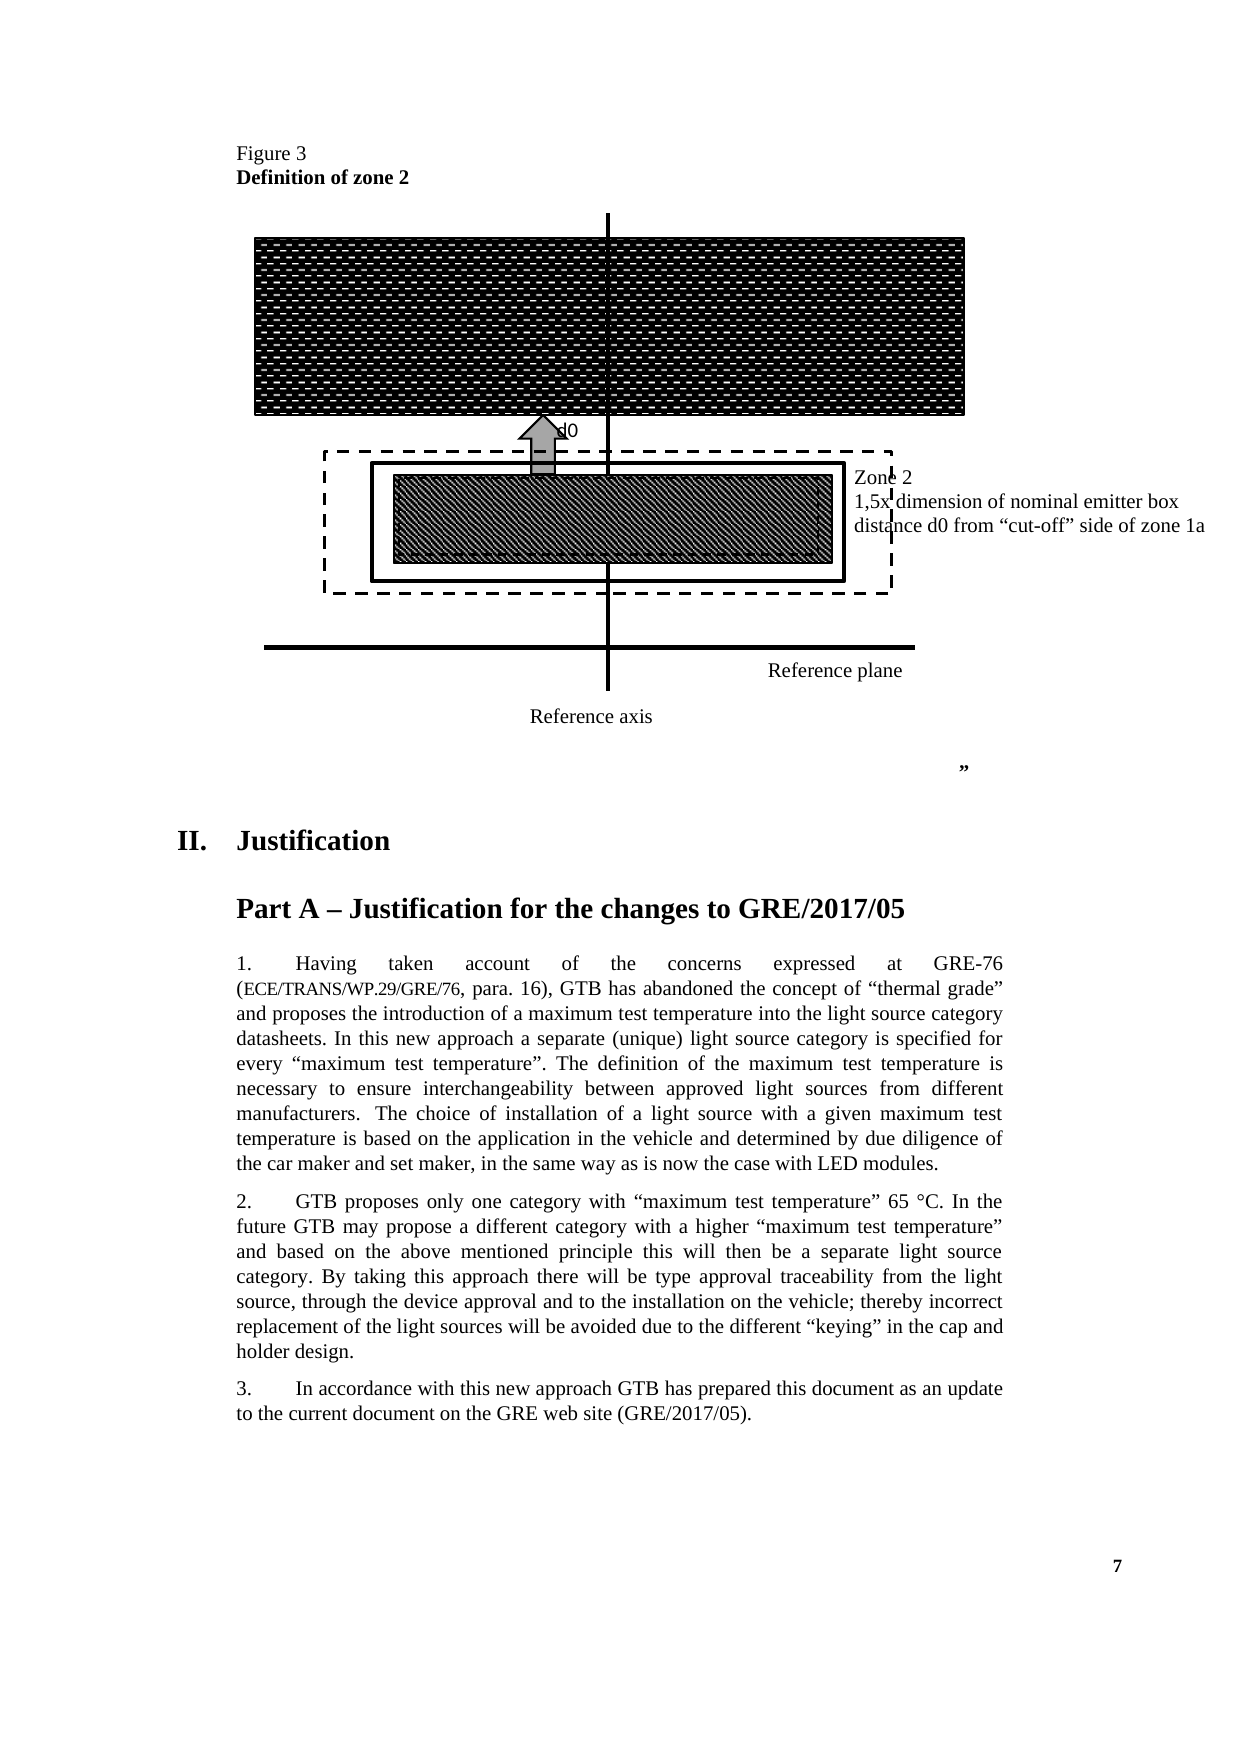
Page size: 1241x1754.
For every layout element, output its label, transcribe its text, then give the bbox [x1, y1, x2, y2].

list In accordance with this new approach GTB has prepared this document as an update to the current document on the GRE web site (GRE/2017/05). [236, 1375, 1004, 1425]
text Figure 3 [236, 140, 1122, 165]
picture [610, 239, 963, 414]
text ” [236, 760, 969, 784]
picture [256, 239, 606, 414]
list GTB proposes only one category with “maximum test temperature” 65 °C. In the future GTB may propose a different category with a higher “maximum test temperature” and based on the above mentioned principle this will then be a separate light source category. By taking this approach there will be type approval traceability from the light source, through the device approval and to the installation on the vehicle; thereby incorrect replacement of the light sources will be avoided due to the different “keying” in the cap and holder design. [236, 1188, 1004, 1363]
list Having taken account of the concerns expressed at GRE-76 (ECE/TRANS/WP.29/GRE/76, para. 16), GTB has abandoned the concept of “thermal grade” and proposes the introduction of a maximum test temperature into the light source category datasheets. In this new approach a separate (unique) light source category is specified for every “maximum test temperature”. The definition of the maximum test temperature is necessary to ensure interchangeability between approved light sources from different manufacturers. The choice of installation of a light source with a given maximum test temperature is based on the application in the vehicle and determined by due diligence of the car maker and set maker, in the same way as is now the case with LED modules. [236, 950, 1004, 1175]
text Part A – Justification for the changes to GRE/2017/05 [118, 894, 1004, 925]
text Definition of zone 2 [236, 165, 1122, 189]
text II. Justification [118, 825, 1004, 856]
picture [395, 476, 831, 562]
